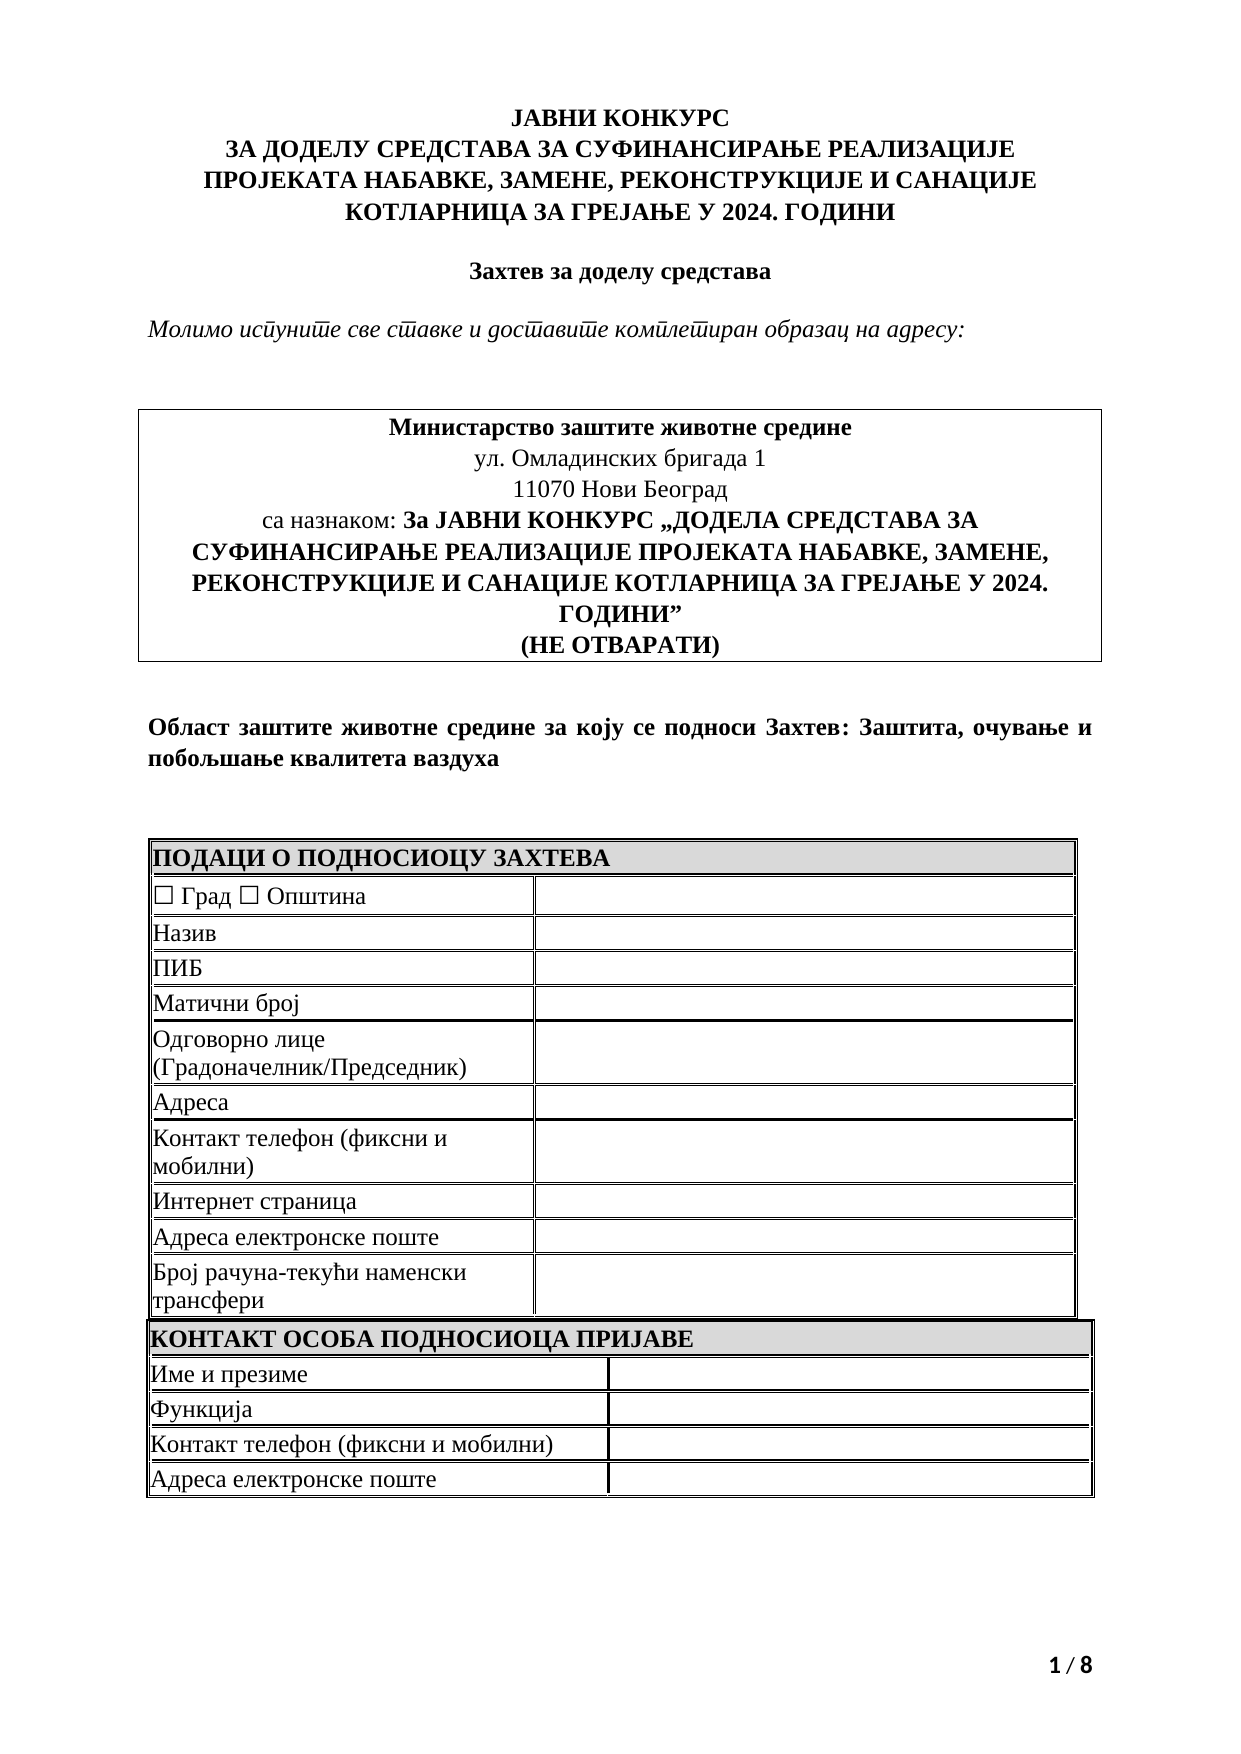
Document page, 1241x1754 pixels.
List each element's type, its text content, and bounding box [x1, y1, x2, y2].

text 11070 Нови Београд [139, 471, 1101, 502]
table_cell ПИБ [150, 949, 535, 984]
table_cell [535, 949, 1076, 984]
table_cell Контакт телефон (фиксни и мобилни) [150, 1118, 533, 1182]
table_cell [535, 1217, 1076, 1252]
table_cell Име и презиме [150, 1354, 607, 1389]
text ЈАВНИ КОНКУРС [148, 103, 1093, 132]
table_cell [536, 1019, 1074, 1083]
text Захтев за доделу средстава [148, 256, 1093, 285]
text са назнаком: За ЈАВНИ КОНКУРС „ДОДЕЛА СРЕДСТАВА ЗА СУФИНАНСИРАЊЕ РЕАЛИЗАЦИЈЕ ПРОЈЕКАТА НАБАВКЕ, ЗАМЕНЕ, РЕКОНСТРУКЦИЈЕ И САНАЦИЈЕ КОТЛАРНИЦА ЗА ГРЕЈАЊЕ У 2024. ГОДИНИ” [139, 502, 1101, 627]
table_cell [536, 873, 1075, 913]
table_cell [536, 914, 1075, 949]
table_cell [610, 1354, 1092, 1389]
table_cell Адреса електронске поште [150, 1459, 608, 1494]
table_cell Назив [152, 914, 533, 949]
text Молимо испуните све ставке и доставите комплетиран образац на адресу: [148, 314, 1093, 343]
table_cell Интернет страница [150, 1182, 535, 1217]
table_cell [610, 1424, 1092, 1459]
table_cell Функција [150, 1389, 607, 1424]
table_cell ☐ Град ☐ Општина [152, 873, 533, 913]
text Министарство заштите животне средине [139, 410, 1101, 440]
text (НЕ ОТВАРАТИ) [139, 627, 1101, 661]
table_cell [535, 1252, 1076, 1316]
text Област заштите животне средине за коју се подноси Захтев: Заштита, очување и побољшање квалитета ваздуха [148, 712, 1093, 771]
text ул. Омладинских бригада 1 [139, 440, 1101, 471]
table_header ПОДАЦИ О ПОДНОСИОЦУ ЗАХТЕВА [152, 842, 1074, 873]
table_cell [535, 984, 1076, 1019]
table_cell Адреса [150, 1083, 535, 1118]
table_cell [535, 1182, 1076, 1217]
table_cell [608, 1459, 1092, 1494]
table_cell Контакт телефон (фиксни и мобилни) [150, 1424, 607, 1459]
table_header КОНТАКТ ОСОБА ПОДНОСИОЦА ПРИЈАВЕ [150, 1322, 1091, 1354]
table_cell [536, 1118, 1076, 1182]
table_cell Адреса електронске поште [150, 1217, 535, 1252]
table_cell Матични број [150, 984, 535, 1019]
table_cell [610, 1389, 1092, 1424]
text ЗА ДОДЕЛУ СРЕДСТАВА ЗА СУФИНАНСИРАЊЕ РЕАЛИЗАЦИЈЕ ПРОЈЕКАТА НАБАВКЕ, ЗАМЕНЕ, РЕКОНСТРУКЦИЈЕ И САНАЦИЈЕ КОТЛАРНИЦА ЗА ГРЕЈАЊЕ У 2024. ГОДИНИ [148, 134, 1093, 225]
table_cell Број рачуна-текући наменски трансфери [150, 1252, 535, 1316]
table_cell Одговорно лице (Градоначелник/Председник) [152, 1019, 533, 1083]
table_cell [535, 1083, 1076, 1118]
